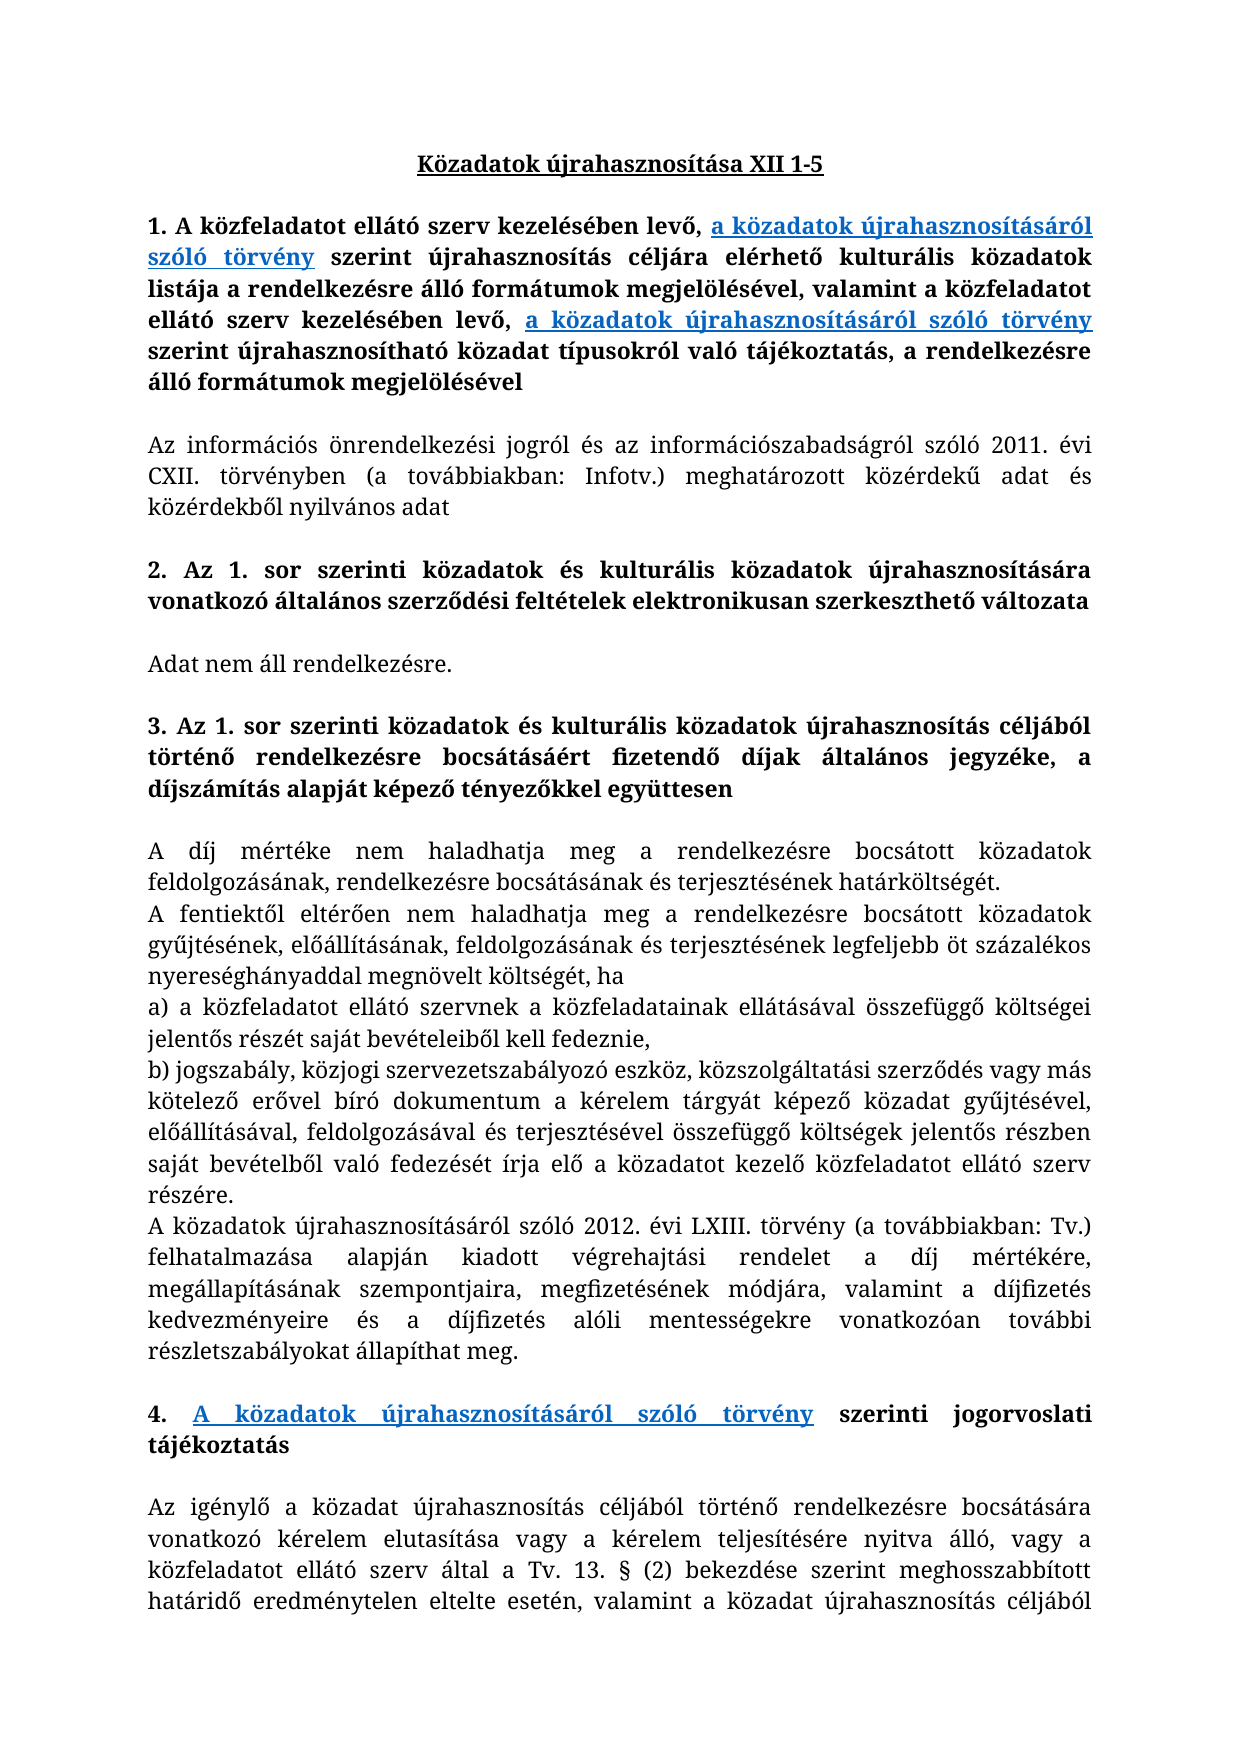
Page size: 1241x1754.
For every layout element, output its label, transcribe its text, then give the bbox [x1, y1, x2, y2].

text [148, 1491, 1093, 1616]
text A fentiektől eltérően nem haladhatja meg a rendelkezésre bocsátott közadatok gyűjtésének, előállításának, feldolgozásának és terjesztésének legfeljebb öt százalékos nyereséghányaddal megnövelt költségét, ha [148, 898, 1093, 991]
text Közadatok újrahasznosítása XII 1-5 [148, 148, 1093, 179]
text A díj mértéke nem haladhatja meg a rendelkezésre bocsátott közadatok feldolgozásának, rendelkezésre bocsátásának és terjesztésének határköltségét. [148, 835, 1093, 898]
text b) jogszabály, közjogi szervezetszabályozó eszköz, közszolgáltatási szerződés vagy más kötelező erővel bíró dokumentum a kérelem tárgyát képező közadat gyűjtésével, előállításával, feldolgozásával és terjesztésével összefüggő költségek jelentős részben saját bevételből való fedezését írja elő a közadatot kezelő közfeladatot ellátó szerv részére. [148, 1054, 1093, 1210]
list 2. Az 1. sor szerinti közadatok és kulturális közadatok újrahasznosítására vonatkozó általános szerződési feltételek elektronikusan szerkeszthető változata [148, 554, 1093, 616]
text 1. A közfeladatot ellátó szerv kezelésében levő, a közadatok újrahasznosításáról szóló törvény szerint újrahasznosítás céljára elérhető kulturális közadatok listája a rendelkezésre álló formátumok megjelölésével, valamint a közfeladatot ellátó szerv kezelésében levő, a közadatok újrahasznosításáról szóló törvény szerint újrahasznosítható közadat típusokról való tájékoztatás, a rendelkezésre álló formátumok megjelölésével [148, 210, 1093, 398]
text a) a közfeladatot ellátó szervnek a közfeladatainak ellátásával összefüggő költségei jelentős részét saját bevételeiből kell fedeznie, [148, 991, 1093, 1054]
text A közadatok újrahasznosításáról szóló 2012. évi LXIII. törvény (a továbbiakban: Tv.) felhatalmazása alapján kiadott végrehajtási rendelet a díj mértékére, megállapításának szempontjaira, megfizetésének módjára, valamint a díjfizetés kedvezményeire és a díjfizetés alóli mentességekre vonatkozóan további részletszabályokat állapíthat meg. [148, 1210, 1093, 1366]
text 4. A közadatok újrahasznosításáról szóló törvény szerinti jogorvoslati tájékoztatás [148, 1398, 1093, 1460]
text Az információs önrendelkezési jogról és az információszabadságról szóló 2011. évi CXII. törvényben (a továbbiakban: Infotv.) meghatározott közérdekű adat és közérdekből nyilvános adat [148, 429, 1093, 523]
list Adat nem áll rendelkezésre. [148, 648, 1093, 679]
text 3. Az 1. sor szerinti közadatok és kulturális közadatok újrahasznosítás céljából történő rendelkezésre bocsátásáért fizetendő díjak általános jegyzéke, a díjszámítás alapját képező tényezőkkel együttesen [148, 710, 1093, 804]
